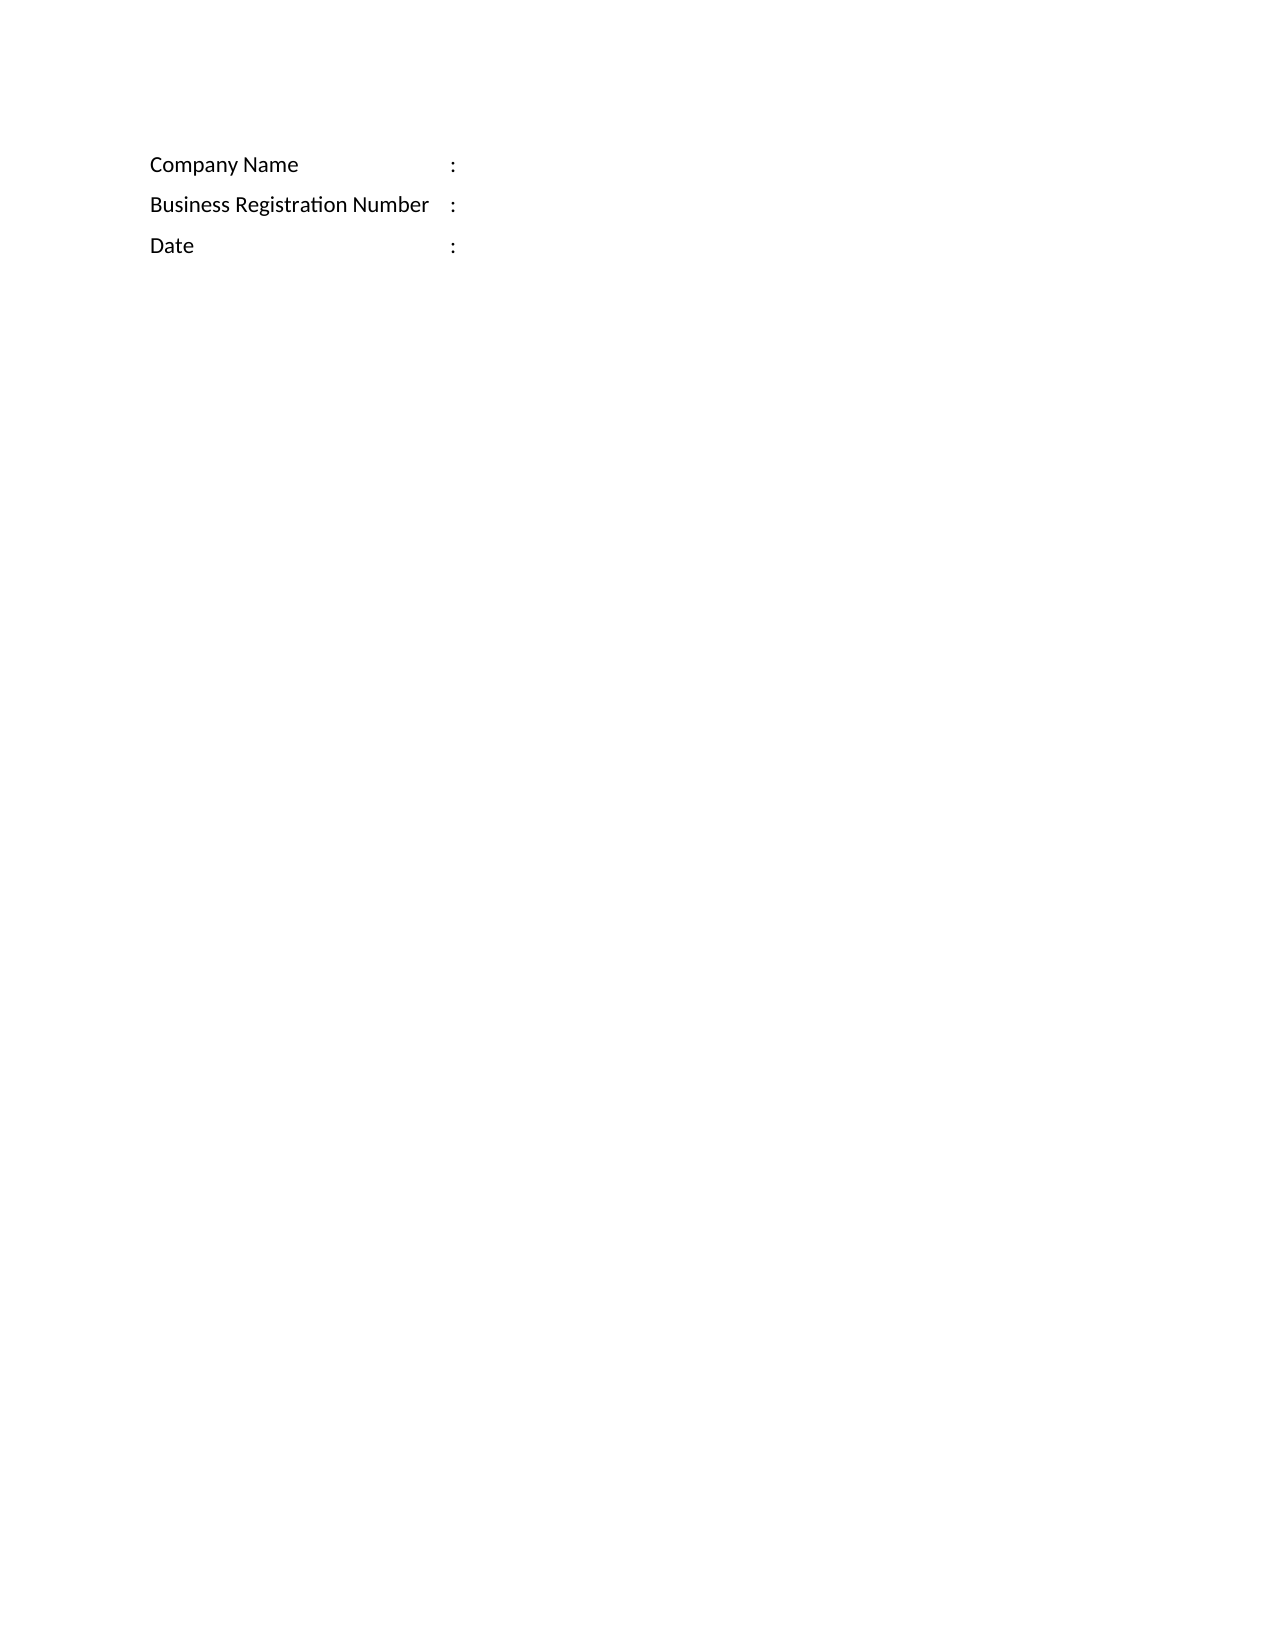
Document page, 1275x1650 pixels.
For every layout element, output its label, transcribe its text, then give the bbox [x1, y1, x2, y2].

text Business Registration Number : [150, 191, 1125, 218]
text Company Name : [150, 150, 1125, 178]
text Date : [150, 231, 1125, 259]
